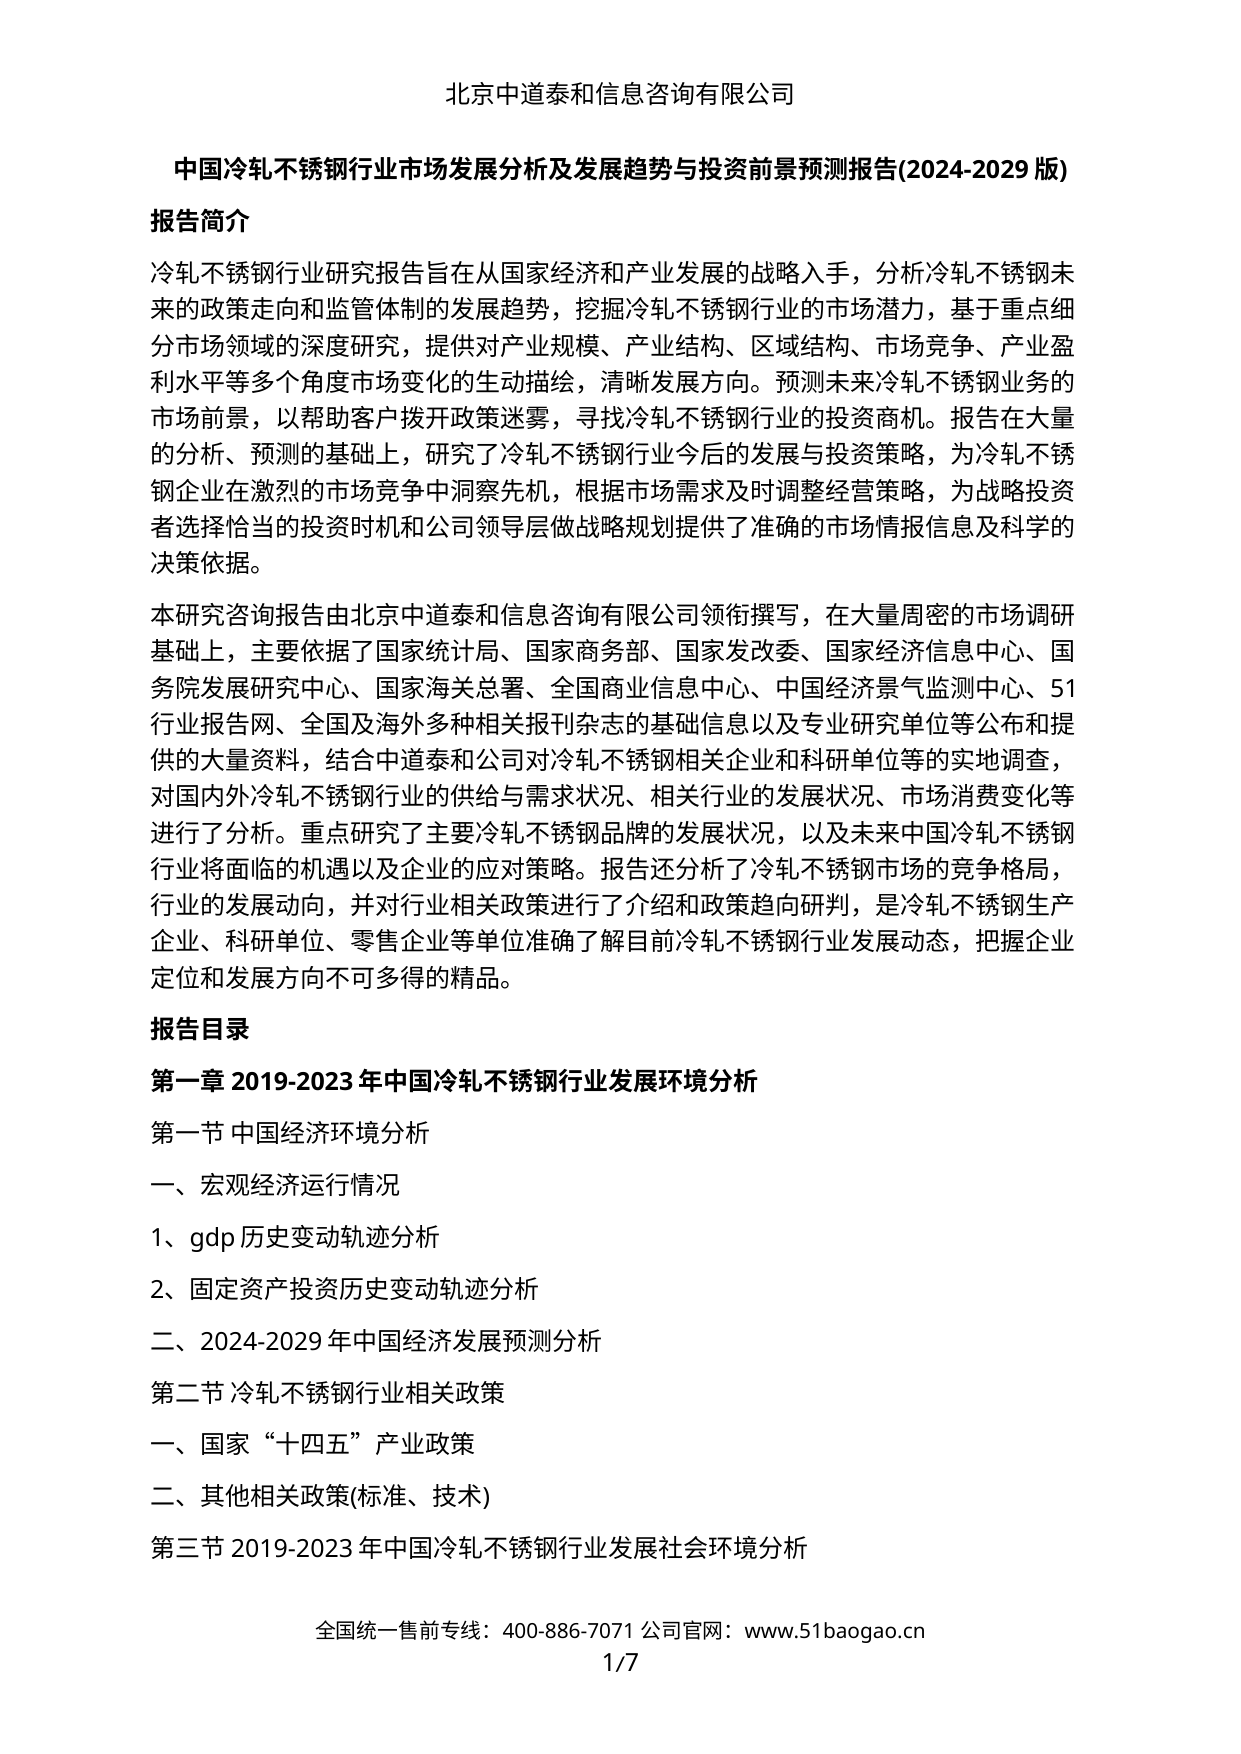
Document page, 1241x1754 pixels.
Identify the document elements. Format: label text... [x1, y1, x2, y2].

text 中国冷轧不锈钢行业市场发展分析及发展趋势与投资前景预测报告(2024-2029版) [150, 150, 1090, 186]
text 本研究咨询报告由北京中道泰和信息咨询有限公司领衔撰写，在大量周密的市场调研基础上，主要依据了国家统计局、国家商务部、国家发改委、国家经济信息中心、国务院发展研究中心、国家海关总署、全国商业信息中心、中国经济景气监测中心、51行业报告网、全国及海外多种相关报刊杂志的基础信息以及专业研究单位等公布和提供的大量资料，结合中道泰和公司对冷轧不锈钢相关企业和科研单位等的实地调查，对国内外冷轧不锈钢行业的供给与需求状况、相关行业的发展状况、市场消费变化等进行了分析。重点研究了主要冷轧不锈钢品牌的发展状况，以及未来中国冷轧不锈钢行业将面临的机遇以及企业的应对策略。报告还分析了冷轧不锈钢市场的竞争格局，行业的发展动向，并对行业相关政策进行了介绍和政策趋向研判，是冷轧不锈钢生产企业、科研单位、零售企业等单位准确了解目前冷轧不锈钢行业发展动态，把握企业定位和发展方向不可多得的精品。 [150, 596, 1090, 994]
text 一、国家“十四五”产业政策 [150, 1425, 1090, 1461]
text 报告目录 [150, 1010, 1090, 1046]
text 冷轧不锈钢行业研究报告旨在从国家经济和产业发展的战略入手，分析冷轧不锈钢未来的政策走向和监管体制的发展趋势，挖掘冷轧不锈钢行业的市场潜力，基于重点细分市场领域的深度研究，提供对产业规模、产业结构、区域结构、市场竞争、产业盈利水平等多个角度市场变化的生动描绘，清晰发展方向。预测未来冷轧不锈钢业务的市场前景，以帮助客户拨开政策迷雾，寻找冷轧不锈钢行业的投资商机。报告在大量的分析、预测的基础上，研究了冷轧不锈钢行业今后的发展与投资策略，为冷轧不锈钢企业在激烈的市场竞争中洞察先机，根据市场需求及时调整经营策略，为战略投资者选择恰当的投资时机和公司领导层做战略规划提供了准确的市场情报信息及科学的决策依据。 [150, 254, 1090, 580]
text 第一节 中国经济环境分析 [150, 1114, 1090, 1150]
text 报告简介 [150, 202, 1090, 238]
text 第一章 2019-2023年中国冷轧不锈钢行业发展环境分析 [150, 1062, 1090, 1098]
text 第三节 2019-2023年中国冷轧不锈钢行业发展社会环境分析 [150, 1529, 1090, 1565]
text 二、2024-2029年中国经济发展预测分析 [150, 1321, 1090, 1357]
text 第二节 冷轧不锈钢行业相关政策 [150, 1373, 1090, 1409]
text 2、固定资产投资历史变动轨迹分析 [150, 1269, 1090, 1306]
text 二、其他相关政策(标准、技术) [150, 1477, 1090, 1513]
text 一、宏观经济运行情况 [150, 1166, 1090, 1202]
text 1、gdp历史变动轨迹分析 [150, 1217, 1090, 1254]
